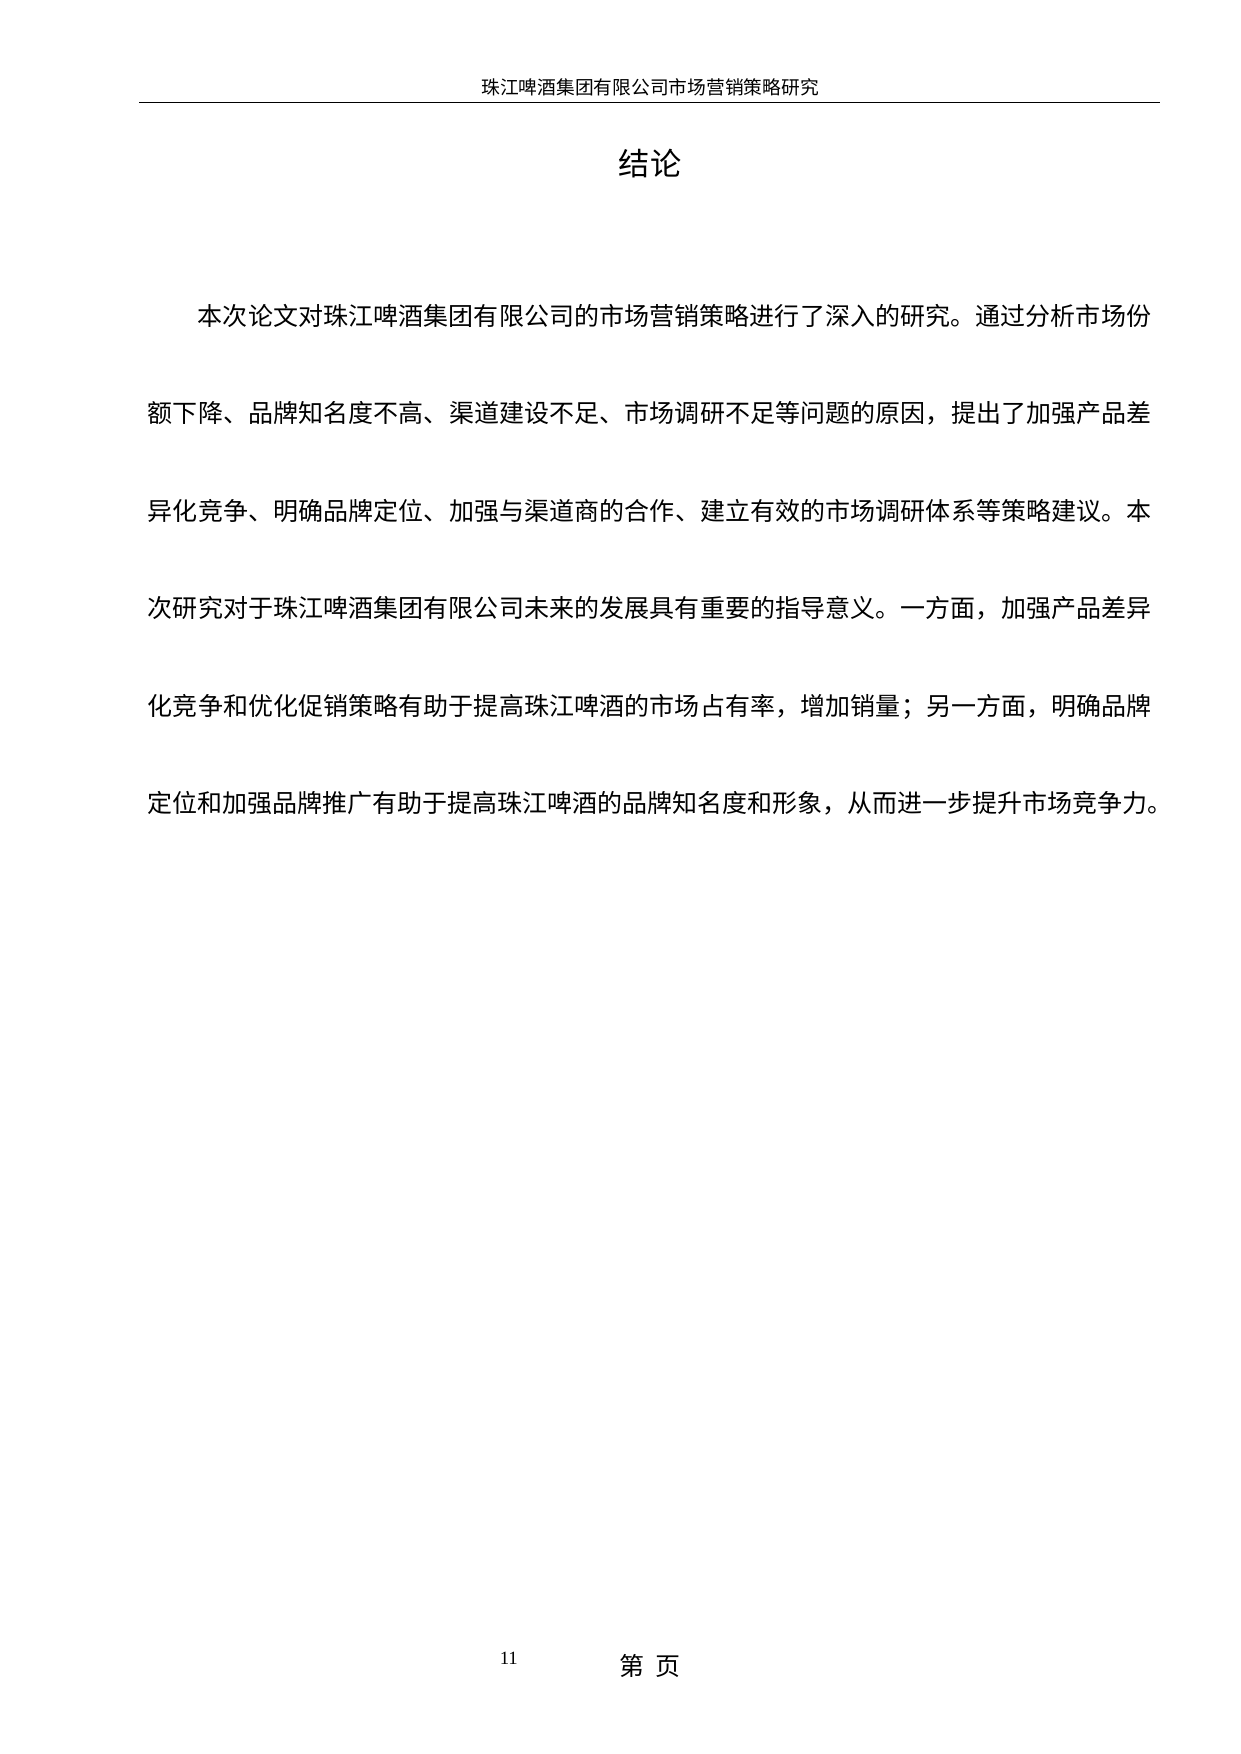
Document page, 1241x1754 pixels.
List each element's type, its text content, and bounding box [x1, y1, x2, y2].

text 本次论文对珠江啤酒集团有限公司的市场营销策略进行了深入的研究。通过分析市场份额下降、品牌知名度不高、渠道建设不足、市场调研不足等问题的原因，提出了加强产品差异化竞争、明确品牌定位、加强与渠道商的合作、建立有效的市场调研体系等策略建议。本次研究对于珠江啤酒集团有限公司未来的发展具有重要的指导意义。一方面，加强产品差异化竞争和优化促销策略有助于提高珠江啤酒的市场占有率，增加销量；另一方面，明确品牌定位和加强品牌推广有助于提高珠江啤酒的品牌知名度和形象，从而进一步提升市场竞争力。 [148, 282, 1152, 834]
text 结论 [148, 129, 1152, 194]
